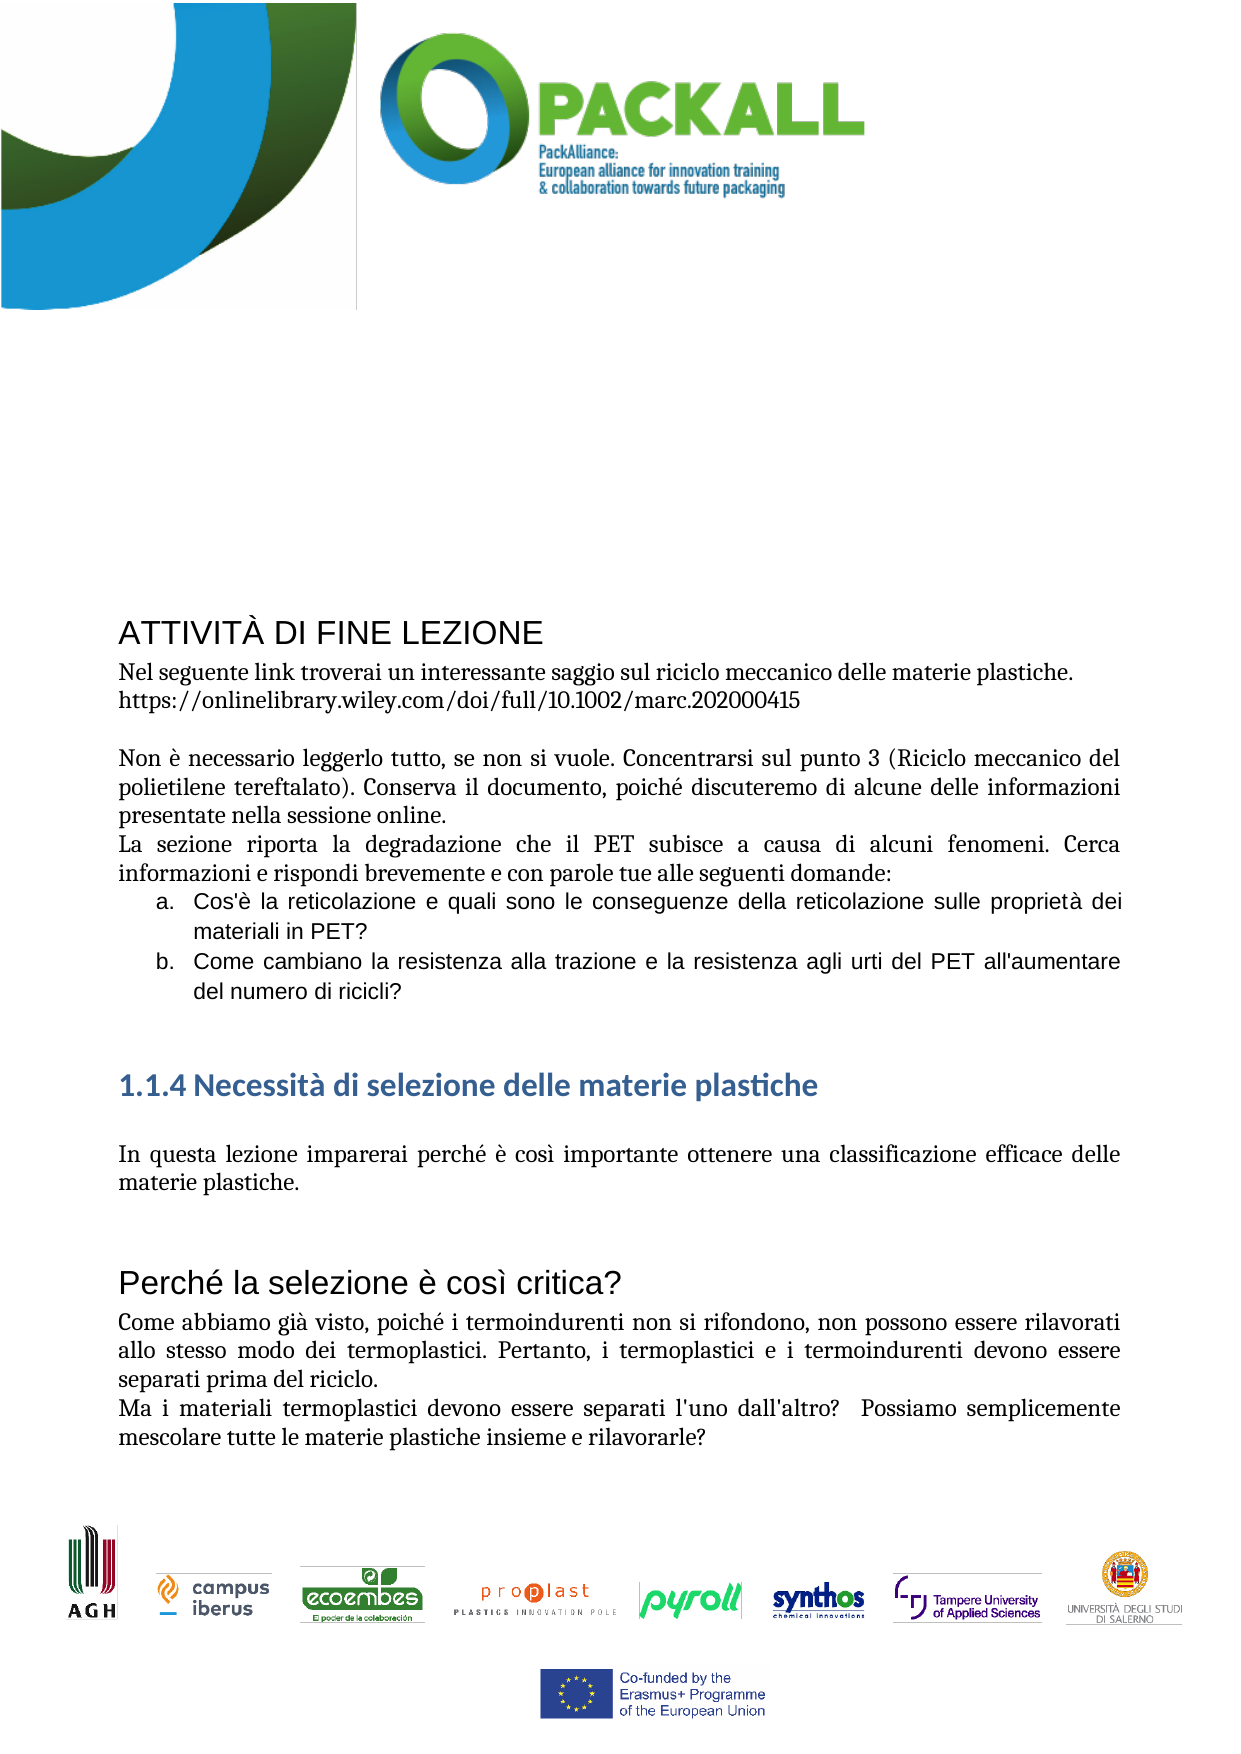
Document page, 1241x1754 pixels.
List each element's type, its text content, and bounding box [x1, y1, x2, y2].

list Cos'è la reticolazione e quali sono le conseguenze della reticolazione sulle proprietà dei materiali in PET? [156, 888, 1122, 944]
subtitle ATTIVITÀ DI FINE LEZIONE [118, 613, 1122, 652]
picture [65, 1525, 1183, 1720]
subtitle Perché la selezione è così critica? [118, 1263, 1122, 1302]
text In questa lezione imparerai perché è così importante ottenere una classificazione efficace delle materie plastiche. [118, 1139, 1122, 1197]
text Come abbiamo già visto, poiché i termoindurenti non si rifondono, non possono essere rilavorati allo stesso modo dei termoplastici. Pertanto, i termoplastici e i termoindurenti devono essere separati prima del riciclo. [118, 1307, 1122, 1394]
list Necessità di selezione delle materie plastiche [118, 1064, 1122, 1105]
picture [1, 3, 865, 310]
text Non è necessario leggerlo tutto, se non si vuole. Concentrarsi sul punto 3 (Riciclo meccanico del polietilene tereftalato). Conserva il documento, poiché discuteremo di alcune delle informazioni presentate nella sessione online. [118, 744, 1122, 830]
text La sezione riporta la degradazione che il PET subisce a causa di alcuni fenomeni. Cerca informazioni e rispondi brevemente e con parole tue alle seguenti domande: [118, 830, 1122, 888]
text https://onlinelibrary.wiley.com/doi/full/10.1002/marc.202000415 [118, 686, 1122, 715]
text Nel seguente link troverai un interessante saggio sul riciclo meccanico delle materie plastiche. [118, 658, 1122, 686]
list Come cambiano la resistenza alla trazione e la resistenza agli urti del PET all'aumentare del numero di ricicli? [156, 948, 1122, 1004]
text Ma i materiali termoplastici devono essere separati l'uno dall'altro? Possiamo semplicemente mescolare tutte le materie plastiche insieme e rilavorarle? [118, 1394, 1122, 1451]
